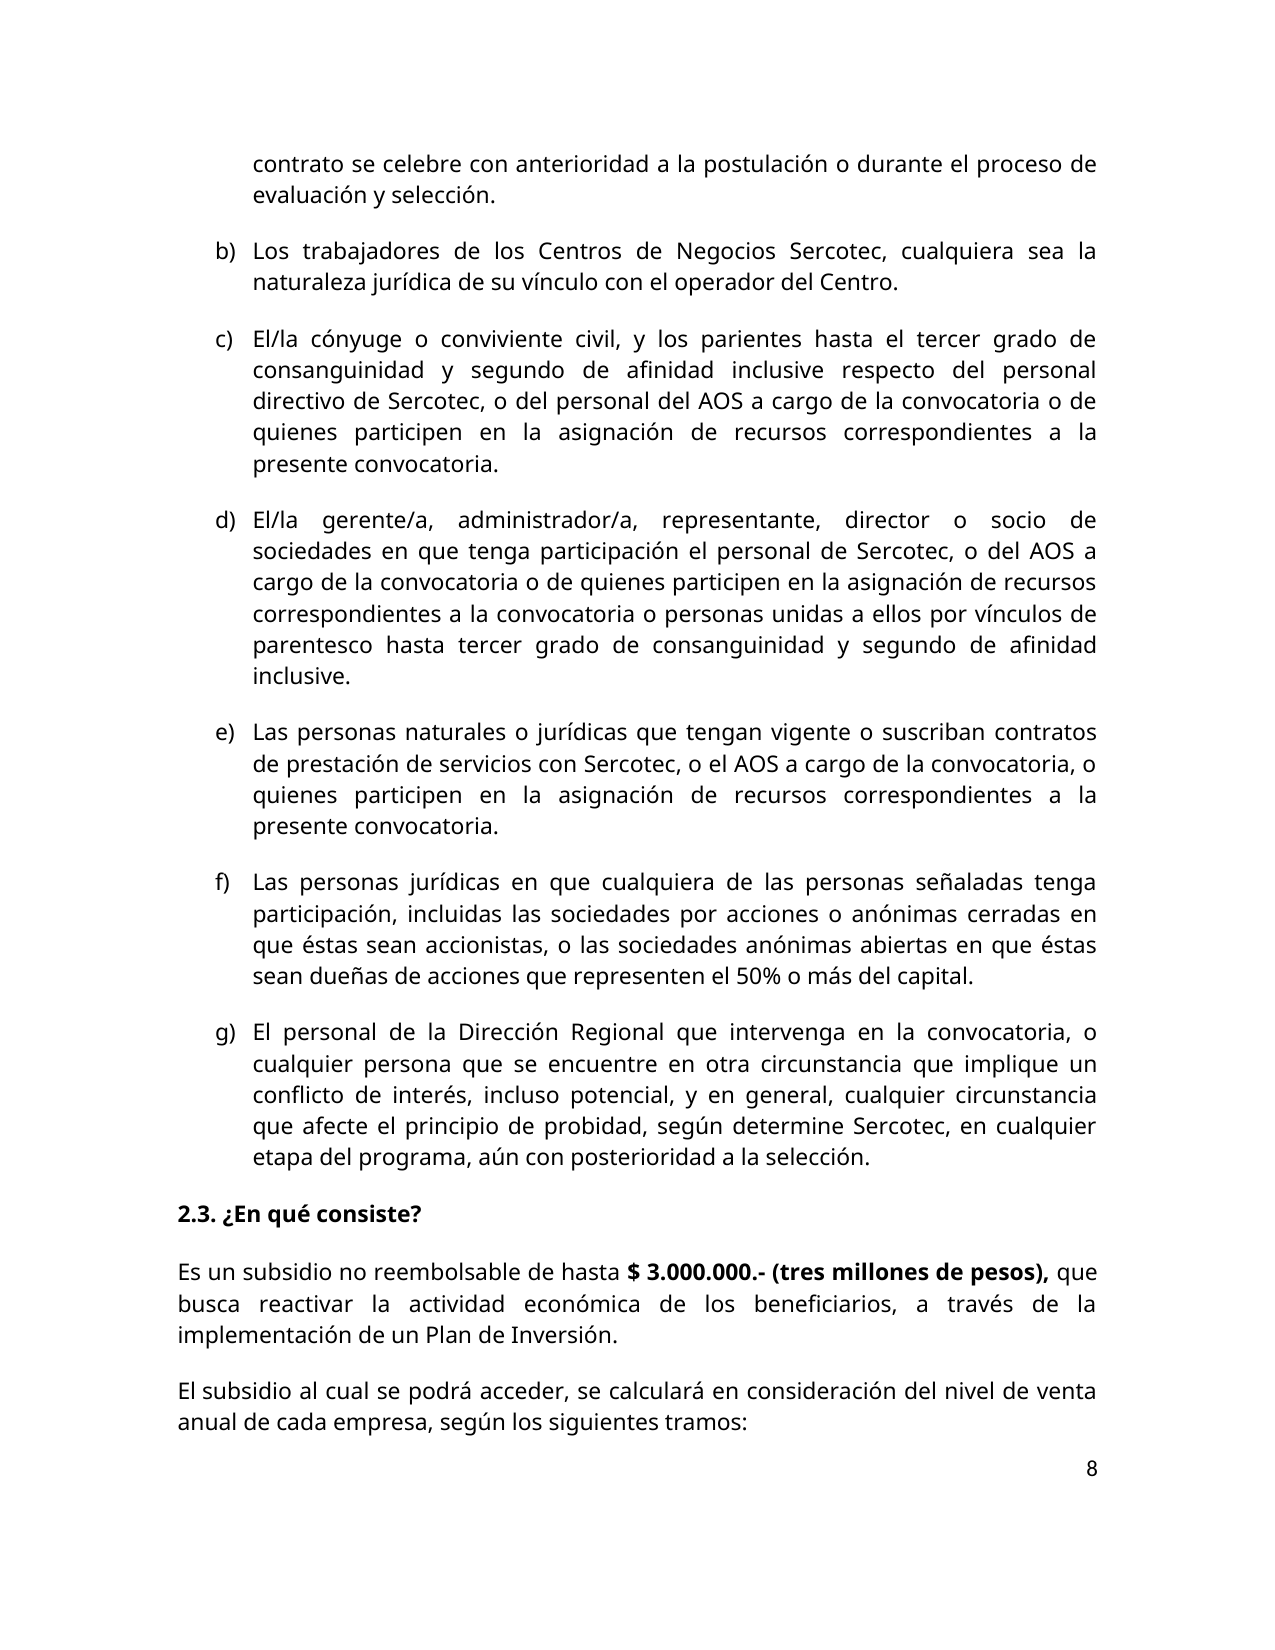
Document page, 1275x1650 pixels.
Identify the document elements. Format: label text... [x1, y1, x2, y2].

list El/la cónyuge o conviviente civil, y los parientes hasta el tercer grado de consanguinidad y segundo de afinidad inclusive respecto del personal directivo de Sercotec, o del personal del AOS a cargo de la convocatoria o de quienes participen en la asignación de recursos correspondientes a la presente convocatoria. [215, 323, 1098, 479]
list Los trabajadores de los Centros de Negocios Sercotec, cualquiera sea la naturaleza jurídica de su vínculo con el operador del Centro. [215, 235, 1098, 298]
list El/la gerente/a, administrador/a, representante, director o socio de sociedades en que tenga participación el personal de Sercotec, o del AOS a cargo de la convocatoria o de quienes participen en la asignación de recursos correspondientes a la convocatoria o personas unidas a ellos por vínculos de parentesco hasta tercer grado de consanguinidad y segundo de afinidad inclusive. [215, 504, 1098, 691]
list El personal de la Dirección Regional que intervenga en la convocatoria, o cualquier persona que se encuentre en otra circunstancia que implique un conflicto de interés, incluso potencial, y en general, cualquier circunstancia que afecte el principio de probidad, según determine Sercotec, en cualquier etapa del programa, aún con posterioridad a la selección. [215, 1016, 1098, 1173]
text 2.3. ¿En qué consiste? [177, 1198, 1098, 1229]
list Las personas jurídicas en que cualquiera de las personas señaladas tenga participación, incluidas las sociedades por acciones o anónimas cerradas en que éstas sean accionistas, o las sociedades anónimas abiertas en que éstas sean dueñas de acciones que representen el 50% o más del capital. [215, 866, 1098, 991]
list Las personas naturales o jurídicas que tengan vigente o suscriban contratos de prestación de servicios con Sercotec, o el AOS a cargo de la convocatoria, o quienes participen en la asignación de recursos correspondientes a la presente convocatoria. [215, 716, 1098, 841]
text El subsidio al cual se podrá acceder, se calculará en consideración del nivel de venta anual de cada empresa, según los siguientes tramos: [102, 1375, 1098, 1438]
text Es un subsidio no reembolsable de hasta $ 3.000.000.- (tres millones de pesos), que busca reactivar la actividad económica de los beneficiarios, a través de la implementación de un Plan de Inversión. [102, 1256, 1098, 1350]
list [215, 148, 1098, 210]
